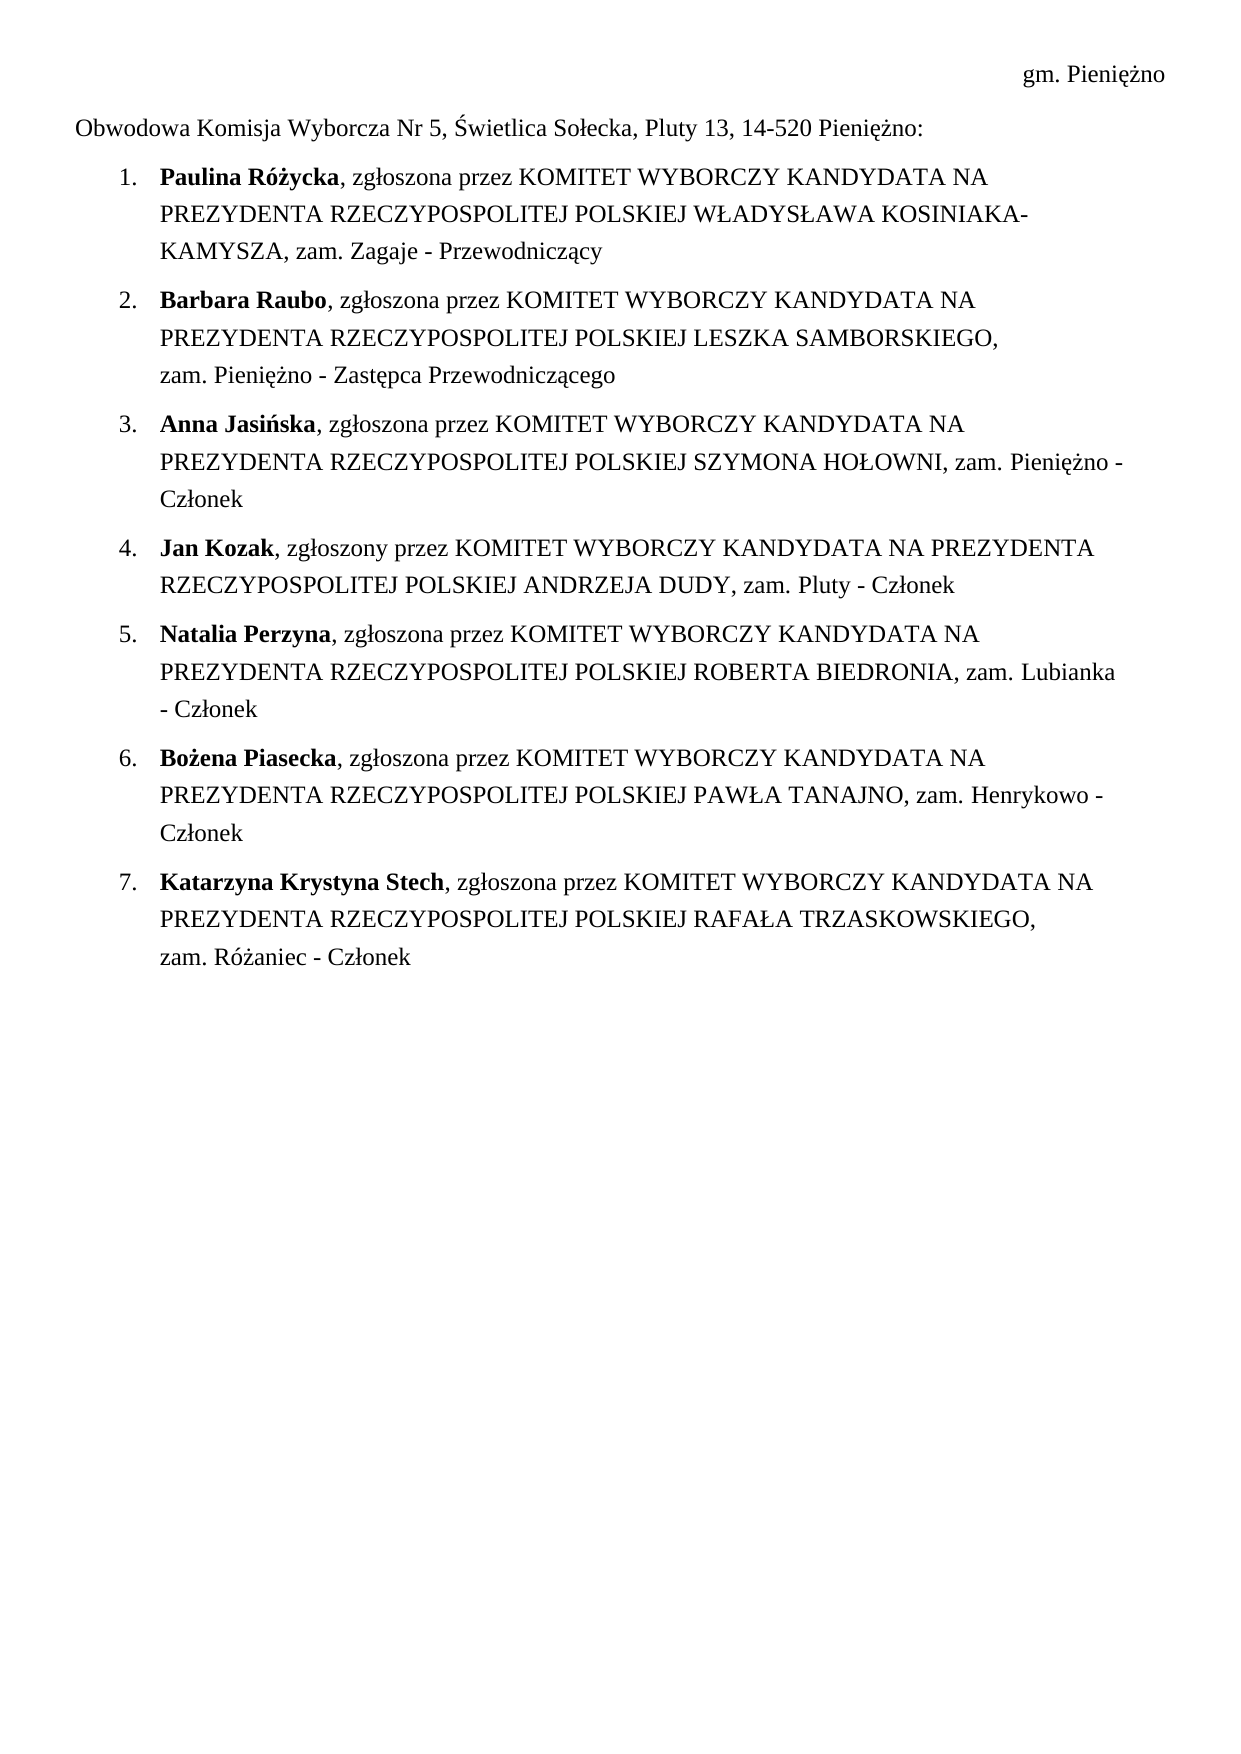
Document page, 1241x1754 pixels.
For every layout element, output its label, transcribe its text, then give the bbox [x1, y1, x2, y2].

table_cell 4. [75, 527, 148, 614]
table_cell Natalia Perzyna, zgłoszona przez KOMITET WYBORCZY KANDYDATA NA PREZYDENTA RZECZYPOSPOLITEJ POLSKIEJ ROBERTA BIEDRONIA, zam. Lubianka - Członek [148, 614, 1138, 737]
table_cell 5. [75, 614, 148, 737]
table_header Paulina Różycka, zgłoszona przez KOMITET WYBORCZY KANDYDATA NA PREZYDENTA RZECZYPOSPOLITEJ POLSKIEJ WŁADYSŁAWA KOSINIAKA-KAMYSZA, zam. Zagaje - Przewodniczący [148, 156, 1138, 280]
table_cell Anna Jasińska, zgłoszona przez KOMITET WYBORCZY KANDYDATA NA PREZYDENTA RZECZYPOSPOLITEJ POLSKIEJ SZYMONA HOŁOWNI, zam. Pieniężno - Członek [148, 404, 1138, 527]
table_cell Katarzyna Krystyna Stech, zgłoszona przez KOMITET WYBORCZY KANDYDATA NA PREZYDENTA RZECZYPOSPOLITEJ POLSKIEJ RAFAŁA TRZASKOWSKIEGO, zam. Różaniec - Członek [148, 861, 1138, 985]
table_cell Barbara Raubo, zgłoszona przez KOMITET WYBORCZY KANDYDATA NA PREZYDENTA RZECZYPOSPOLITEJ POLSKIEJ LESZKA SAMBORSKIEGO, zam. Pieniężno - Zastępca Przewodniczącego [148, 280, 1138, 403]
table_header 1. [75, 156, 148, 280]
text gm. Pieniężno [75, 59, 1165, 88]
table_cell 6. [75, 738, 148, 861]
table_cell Jan Kozak, zgłoszony przez KOMITET WYBORCZY KANDYDATA NA PREZYDENTA RZECZYPOSPOLITEJ POLSKIEJ ANDRZEJA DUDY, zam. Pluty - Członek [148, 527, 1138, 614]
table_cell 7. [75, 861, 148, 985]
table_cell 3. [75, 404, 148, 527]
table_cell 2. [75, 280, 148, 403]
text Obwodowa Komisja Wyborcza Nr 5, Świetlica Sołecka, Pluty 13, 14-520 Pieniężno: [75, 113, 1165, 142]
table_cell Bożena Piasecka, zgłoszona przez KOMITET WYBORCZY KANDYDATA NA PREZYDENTA RZECZYPOSPOLITEJ POLSKIEJ PAWŁA TANAJNO, zam. Henrykowo - Członek [148, 738, 1138, 861]
